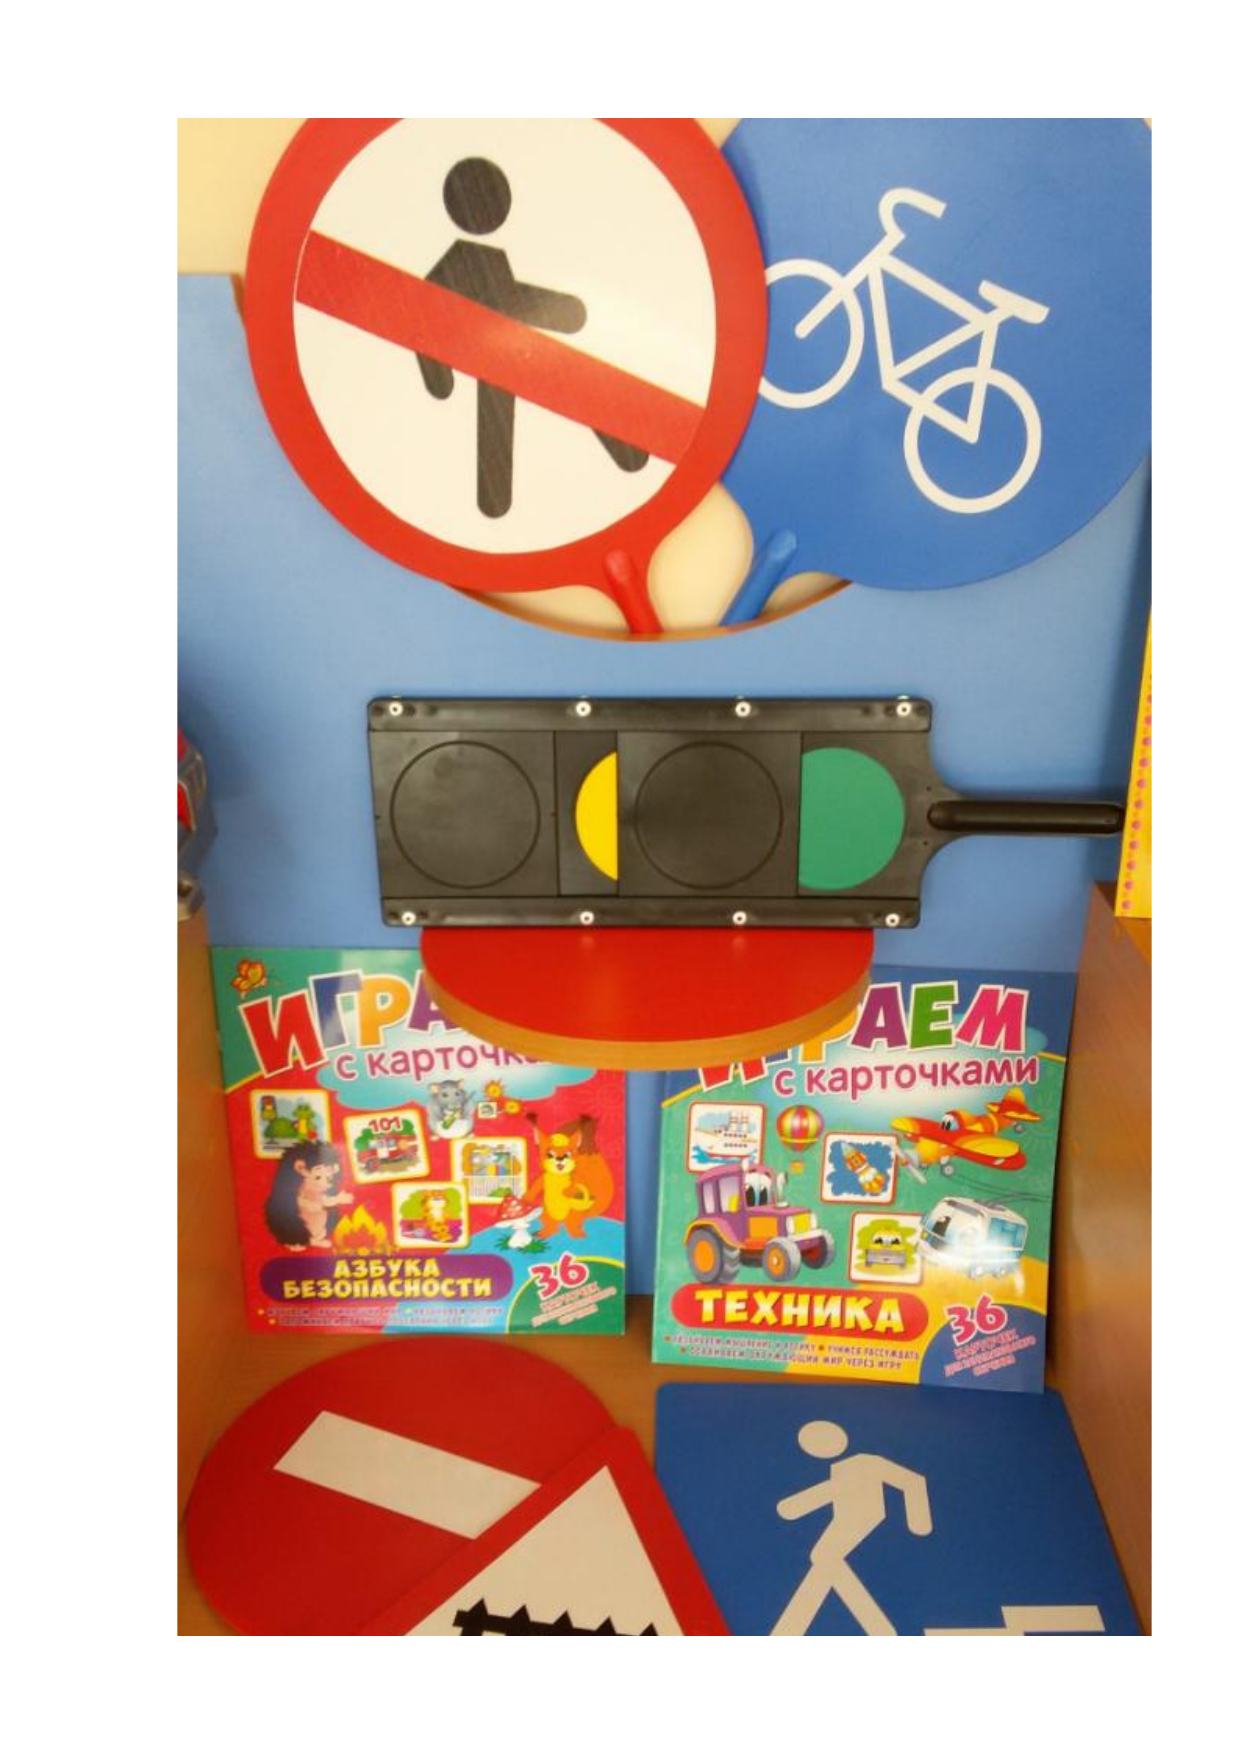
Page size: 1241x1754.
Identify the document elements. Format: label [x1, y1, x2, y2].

picture [177, 118, 1152, 1636]
